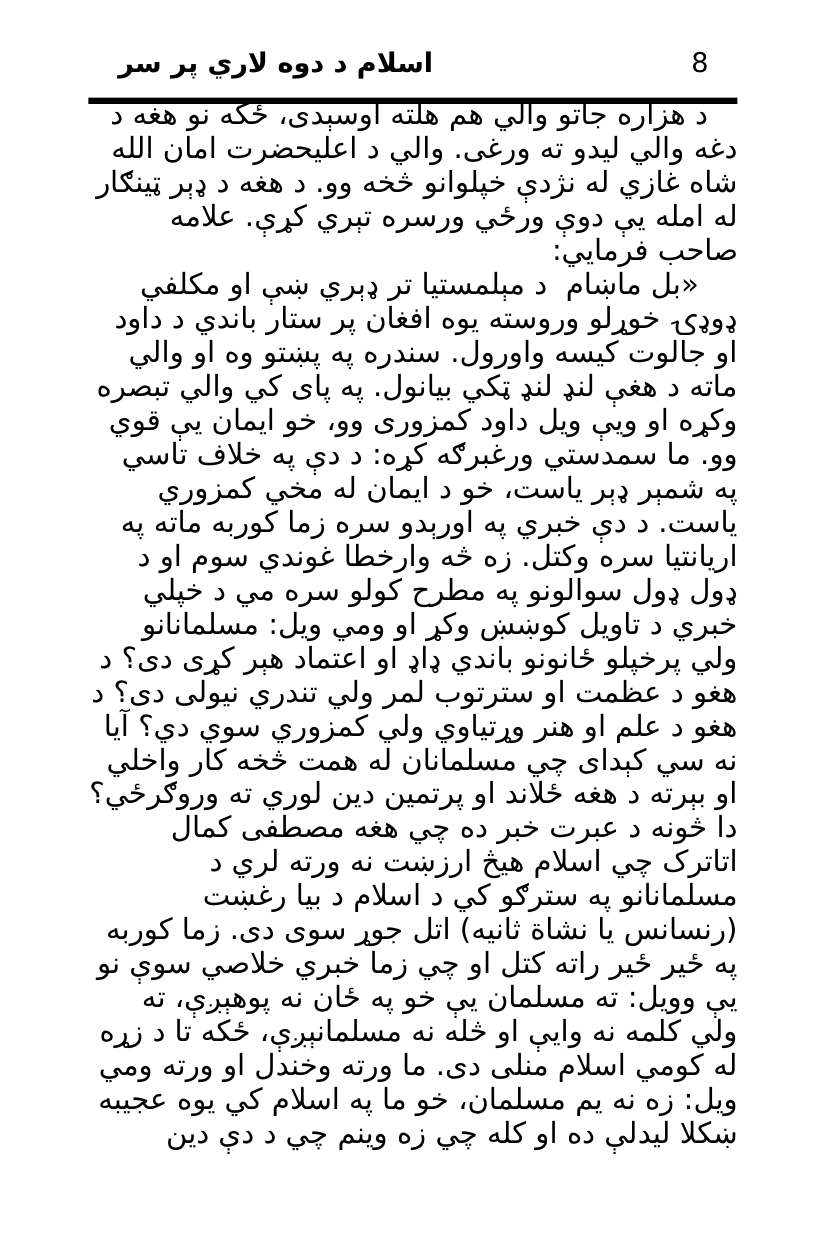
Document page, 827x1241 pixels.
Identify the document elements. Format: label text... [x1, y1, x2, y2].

text د هزاره جاتو والي هم هلته اوسېدى، ځکه نو هغه د دغه والي ليدو ته ورغى. والي د اعليحضرت امان الله شاه غازي له نژدې خپلوانو څخه وو. د هغه د ډېر ټينګار له امله يې دوې ورځي ورسره تېري کړې. علامه صاحب فرمايي: [89, 98, 738, 267]
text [89, 267, 738, 1150]
